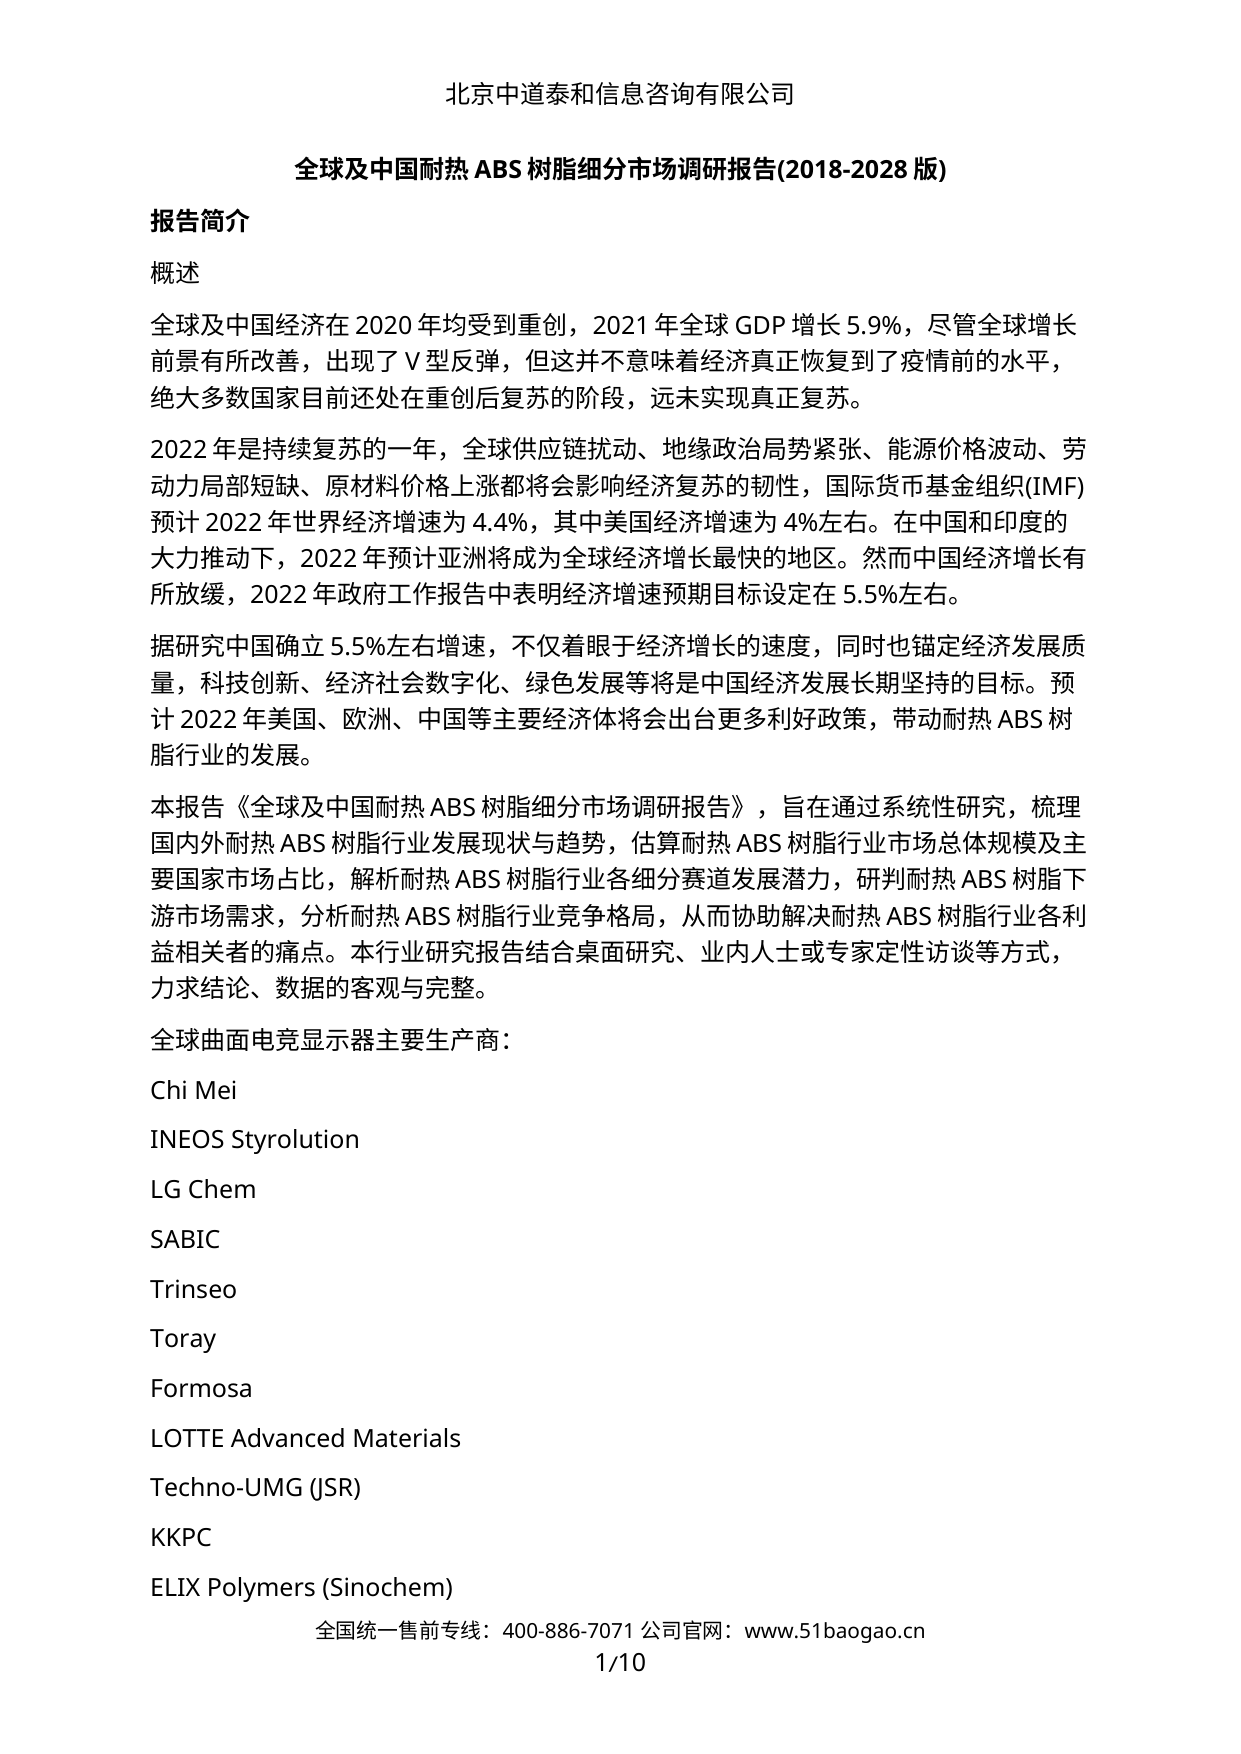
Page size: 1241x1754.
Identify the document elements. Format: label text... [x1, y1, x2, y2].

text 全球及中国耐热ABS树脂细分市场调研报告(2018-2028版) [150, 150, 1090, 186]
text Toray [150, 1321, 1090, 1355]
text 2022年是持续复苏的一年，全球供应链扰动、地缘政治局势紧张、能源价格波动、劳动力局部短缺、原材料价格上涨都将会影响经济复苏的韧性，国际货币基金组织(IMF)预计2022年世界经济增速为4.4%，其中美国经济增速为4%左右。在中国和印度的大力推动下，2022年预计亚洲将成为全球经济增长最快的地区。然而中国经济增长有所放缓，2022年政府工作报告中表明经济增速预期目标设定在5.5%左右。 [150, 430, 1090, 611]
text 报告简介 [150, 202, 1090, 238]
text Techno-UMG (JSR) [150, 1470, 1090, 1504]
text KKPC [150, 1520, 1090, 1554]
text 全球及中国经济在2020年均受到重创，2021年全球GDP增长5.9%，尽管全球增长前景有所改善，出现了V型反弹，但这并不意味着经济真正恢复到了疫情前的水平，绝大多数国家目前还处在重创后复苏的阶段，远未实现真正复苏。 [150, 306, 1090, 414]
text Trinseo [150, 1271, 1090, 1305]
text INEOS Styrolution [150, 1122, 1090, 1156]
text LG Chem [150, 1172, 1090, 1206]
text Chi Mei [150, 1072, 1090, 1107]
text LOTTE Advanced Materials [150, 1420, 1090, 1454]
text 全球曲面电竞显示器主要生产商： [150, 1021, 1090, 1057]
text Formosa [150, 1371, 1090, 1405]
text ELIX Polymers (Sinochem) [150, 1569, 1090, 1603]
text 据研究中国确立5.5%左右增速，不仅着眼于经济增长的速度，同时也锚定经济发展质量，科技创新、经济社会数字化、绿色发展等将是中国经济发展长期坚持的目标。预计2022年美国、欧洲、中国等主要经济体将会出台更多利好政策，带动耐热ABS树脂行业的发展。 [150, 627, 1090, 772]
text 概述 [150, 254, 1090, 290]
text 本报告《全球及中国耐热ABS树脂细分市场调研报告》，旨在通过系统性研究，梳理国内外耐热ABS树脂行业发展现状与趋势，估算耐热ABS树脂行业市场总体规模及主要国家市场占比，解析耐热ABS树脂行业各细分赛道发展潜力，研判耐热ABS树脂下游市场需求，分析耐热ABS树脂行业竞争格局，从而协助解决耐热ABS树脂行业各利益相关者的痛点。本行业研究报告结合桌面研究、业内人士或专家定性访谈等方式，力求结论、数据的客观与完整。 [150, 787, 1090, 1005]
text SABIC [150, 1222, 1090, 1256]
